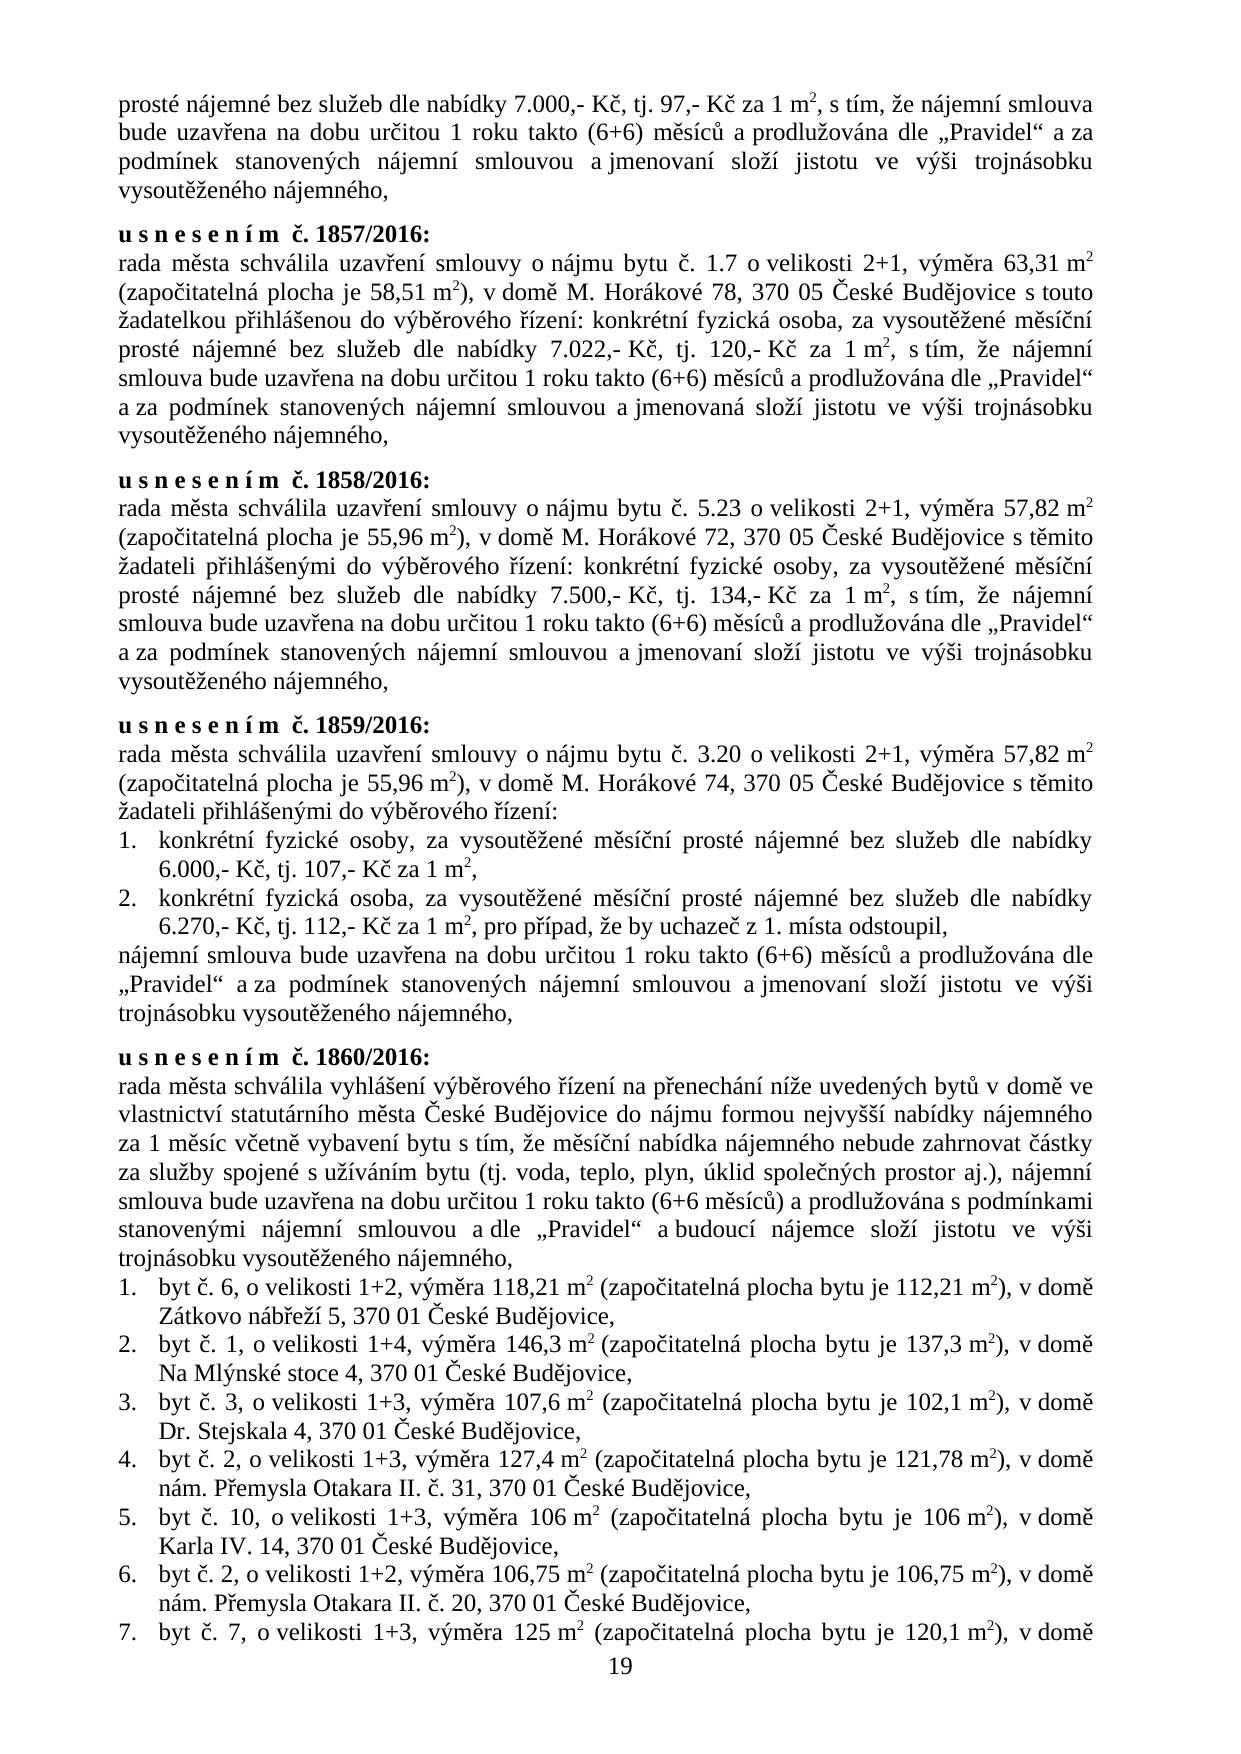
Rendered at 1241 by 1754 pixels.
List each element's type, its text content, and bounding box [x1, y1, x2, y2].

table_cell u s n e s e n í m č. 1858/2016: [107, 452, 1111, 493]
table_cell u s n e s e n í m č. 1859/2016: [107, 698, 1111, 739]
table_cell rada města schválila uzavření smlouvy o nájmu bytu č. 1.7 o velikosti 2+1, výměra 63,31 m2 (započitatelná plocha je 58,51 m2), v domě M. Horákové 78, 370 05 České Budějovice s touto žadatelkou přihlášenou do výběrového řízení: konkrétní fyzická osoba, za vysoutěžené měsíční prosté nájemné bez služeb dle nabídky 7.022,- Kč, tj. 120,- Kč za 1 m2, s tím, že nájemní smlouva bude uzavřena na dobu určitou 1 roku takto (6+6) měsíců a prodlužována dle „Pravidel“ a za podmínek stanovených nájemní smlouvou a jmenovaná složí jistotu ve výši trojnásobku vysoutěženého nájemného, [107, 248, 1111, 452]
table_cell u s n e s e n í m č. 1857/2016: [107, 207, 1111, 248]
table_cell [107, 1071, 1111, 1649]
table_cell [107, 89, 1111, 207]
table_cell rada města schválila uzavření smlouvy o nájmu bytu č. 5.23 o velikosti 2+1, výměra 57,82 m2 (započitatelná plocha je 55,96 m2), v domě M. Horákové 72, 370 05 České Budějovice s těmito žadateli přihlášenými do výběrového řízení: konkrétní fyzické osoby, za vysoutěžené měsíční prosté nájemné bez služeb dle nabídky 7.500,- Kč, tj. 134,- Kč za 1 m2, s tím, že nájemní smlouva bude uzavřena na dobu určitou 1 roku takto (6+6) měsíců a prodlužována dle „Pravidel“ a za podmínek stanovených nájemní smlouvou a jmenovaní složí jistotu ve výši trojnásobku vysoutěženého nájemného, [107, 494, 1111, 698]
table_cell rada města schválila uzavření smlouvy o nájmu bytu č. 3.20 o velikosti 2+1, výměra 57,82 m2 (započitatelná plocha je 55,96 m2), v domě M. Horákové 74, 370 05 České Budějovice s těmito žadateli přihlášenými do výběrového řízení: nájemní smlouva bude uzavřena na dobu určitou 1 roku takto (6+6) měsíců a prodlužována dle „Pravidel“ a za podmínek stanovených nájemní smlouvou a jmenovaní složí jistotu ve výši trojnásobku vysoutěženého nájemného, [107, 739, 1111, 1029]
table_cell u s n e s e n í m č. 1860/2016: [107, 1029, 1111, 1071]
